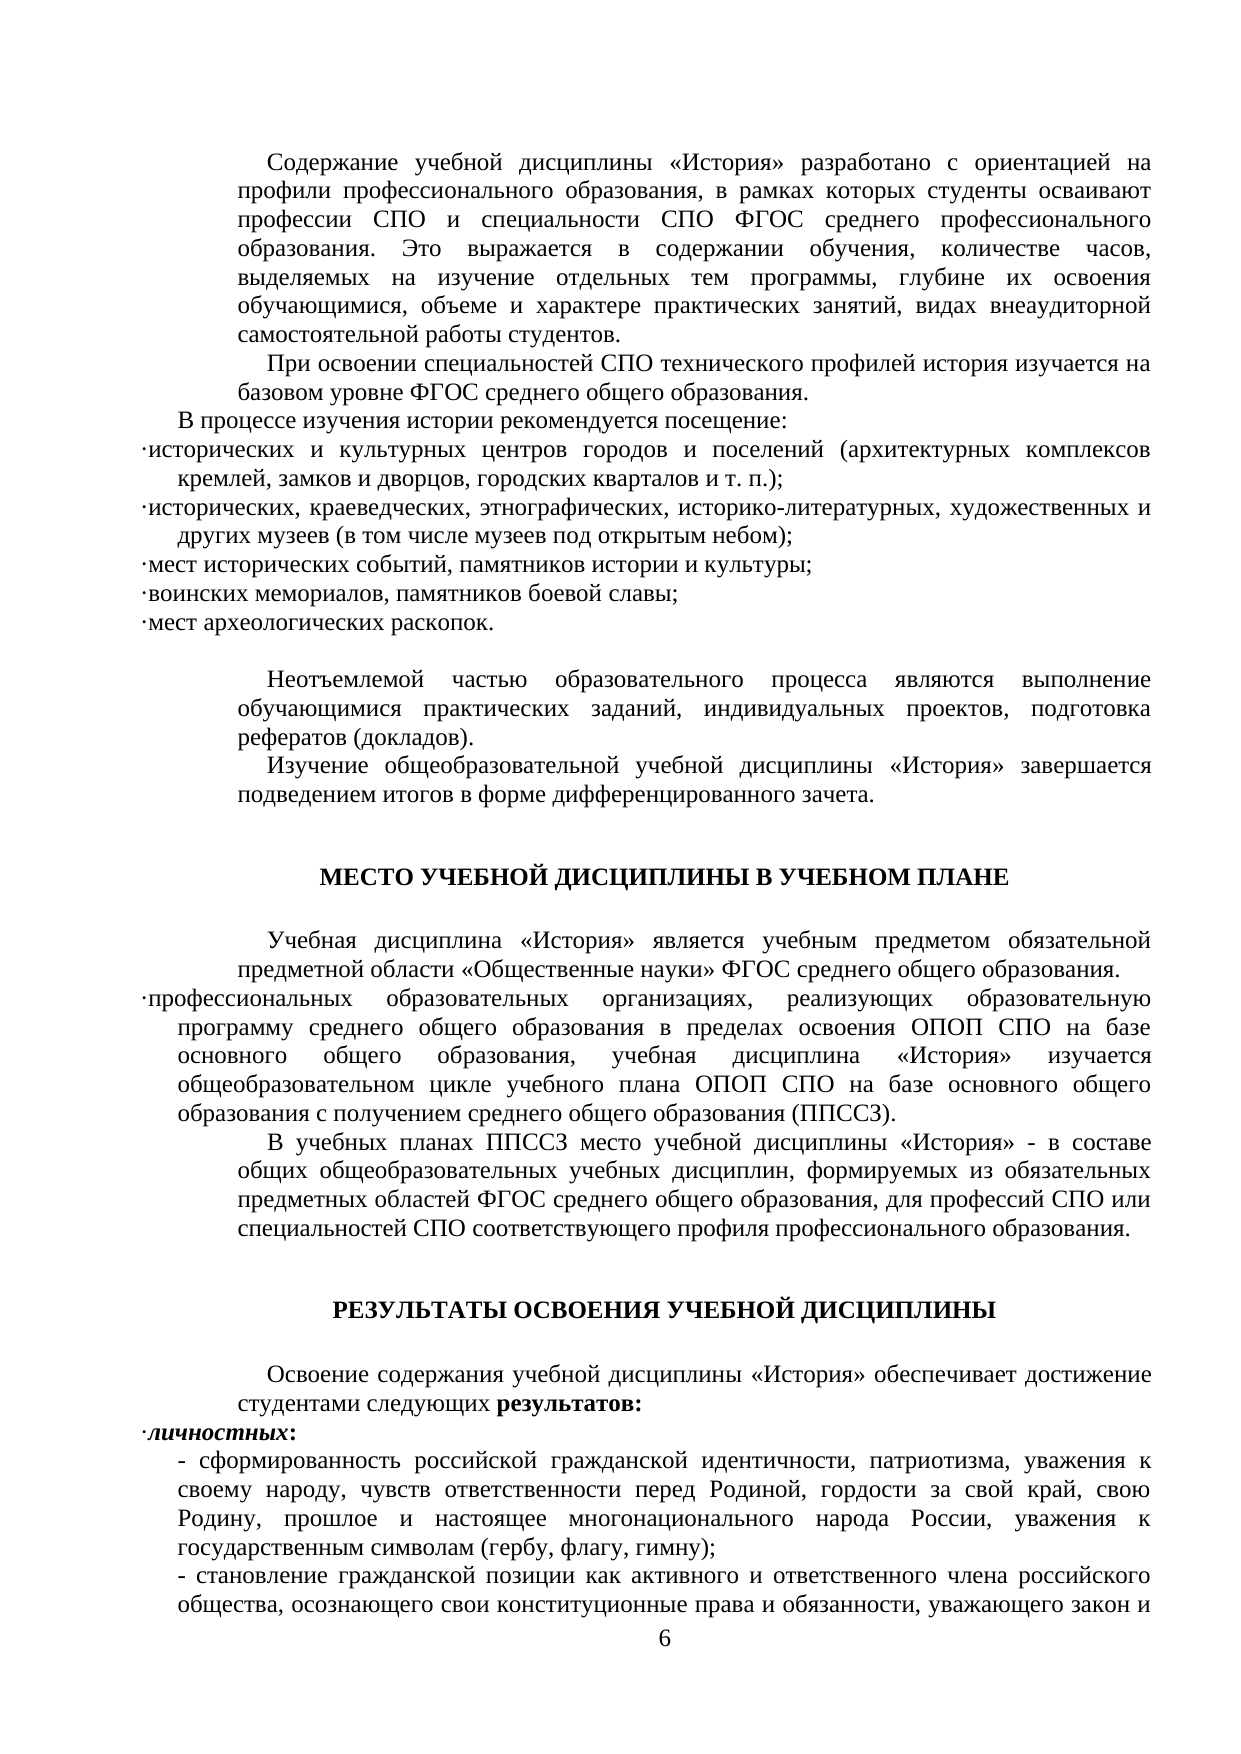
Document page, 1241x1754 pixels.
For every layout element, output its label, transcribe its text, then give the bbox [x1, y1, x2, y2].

list воинских мемориалов, памятников боевой славы; [140, 578, 1152, 607]
text Освоение содержания учебной дисциплины «История» обеспечивает достижение студентами следующих результатов: [237, 1359, 1152, 1417]
list исторических и культурных центров городов и поселений (архитектурных комплексов кремлей, замков и дворцов, городских кварталов и т. п.); [140, 434, 1152, 492]
list мест археологических раскопок. [140, 607, 1152, 636]
text В процессе изучения истории рекомендуется посещение: [177, 406, 1152, 434]
list профессиональных образовательных организациях, реализующих образовательную программу среднего общего образования в пределах освоения ОПОП СПО на базе основного общего образования, учебная дисциплина «История» изучается общеобразовательном цикле учебного плана ОПОП СПО на базе основного общего образования с получением среднего общего образования (ППССЗ). [140, 983, 1152, 1127]
list мест исторических событий, памятников истории и культуры; [140, 549, 1152, 578]
text - сформированность российской гражданской идентичности, патриотизма, уважения к своему народу, чувств ответственности перед Родиной, гордости за свой край, свою Родину, прошлое и настоящее многонационального народа России, уважения к государственным символам (гербу, флагу, гимну); [177, 1446, 1152, 1561]
text Содержание учебной дисциплины «История» разработано с ориентацией на профили профессионального образования, в рамках которых студенты осваивают профессии СПО и специальности СПО ФГОС среднего профессионального образования. Это выражается в содержании обучения, количестве часов, выделяемых на изучение отдельных тем программы, глубине их освоения обучающимися, объеме и характере практических занятий, видах внеаудиторной самостоятельной работы студентов. [237, 147, 1152, 348]
text Учебная дисциплина «История» является учебным предметом обязательной предметной области «Общественные науки» ФГОС среднего общего образования. [237, 926, 1152, 983]
text Изучение общеобразовательной учебной дисциплины «История» завершается подведением итогов в форме дифференцированного зачета. [237, 751, 1152, 808]
text В учебных планах ППССЗ место учебной дисциплины «История» - в составе общих общеобразовательных учебных дисциплин, формируемых из обязательных предметных областей ФГОС среднего общего образования, для профессий СПО или специальностей СПО соответствующего профиля профессионального образования. [237, 1127, 1152, 1242]
text При освоении специальностей СПО технического профилей история изучается на базовом уровне ФГОС среднего общего образования. [237, 348, 1152, 406]
subtitle МЕСТО УЧЕБНОЙ ДИСЦИПЛИНЫ В УЧЕБНОМ ПЛАНЕ [177, 862, 1152, 891]
list исторических, краеведческих, этнографических, историко-литературных, художественных и других музеев (в том числе музеев под открытым небом); [140, 492, 1152, 549]
subtitle РЕЗУЛЬТАТЫ ОСВОЕНИЯ УЧЕБНОЙ ДИСЦИПЛИНЫ [177, 1296, 1152, 1324]
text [177, 1561, 1152, 1618]
text Неотъемлемой частью образовательного процесса являются выполнение обучающимися практических заданий, индивидуальных проектов, подготовка рефератов (докладов). [237, 664, 1152, 751]
list личностных: [140, 1417, 1152, 1446]
